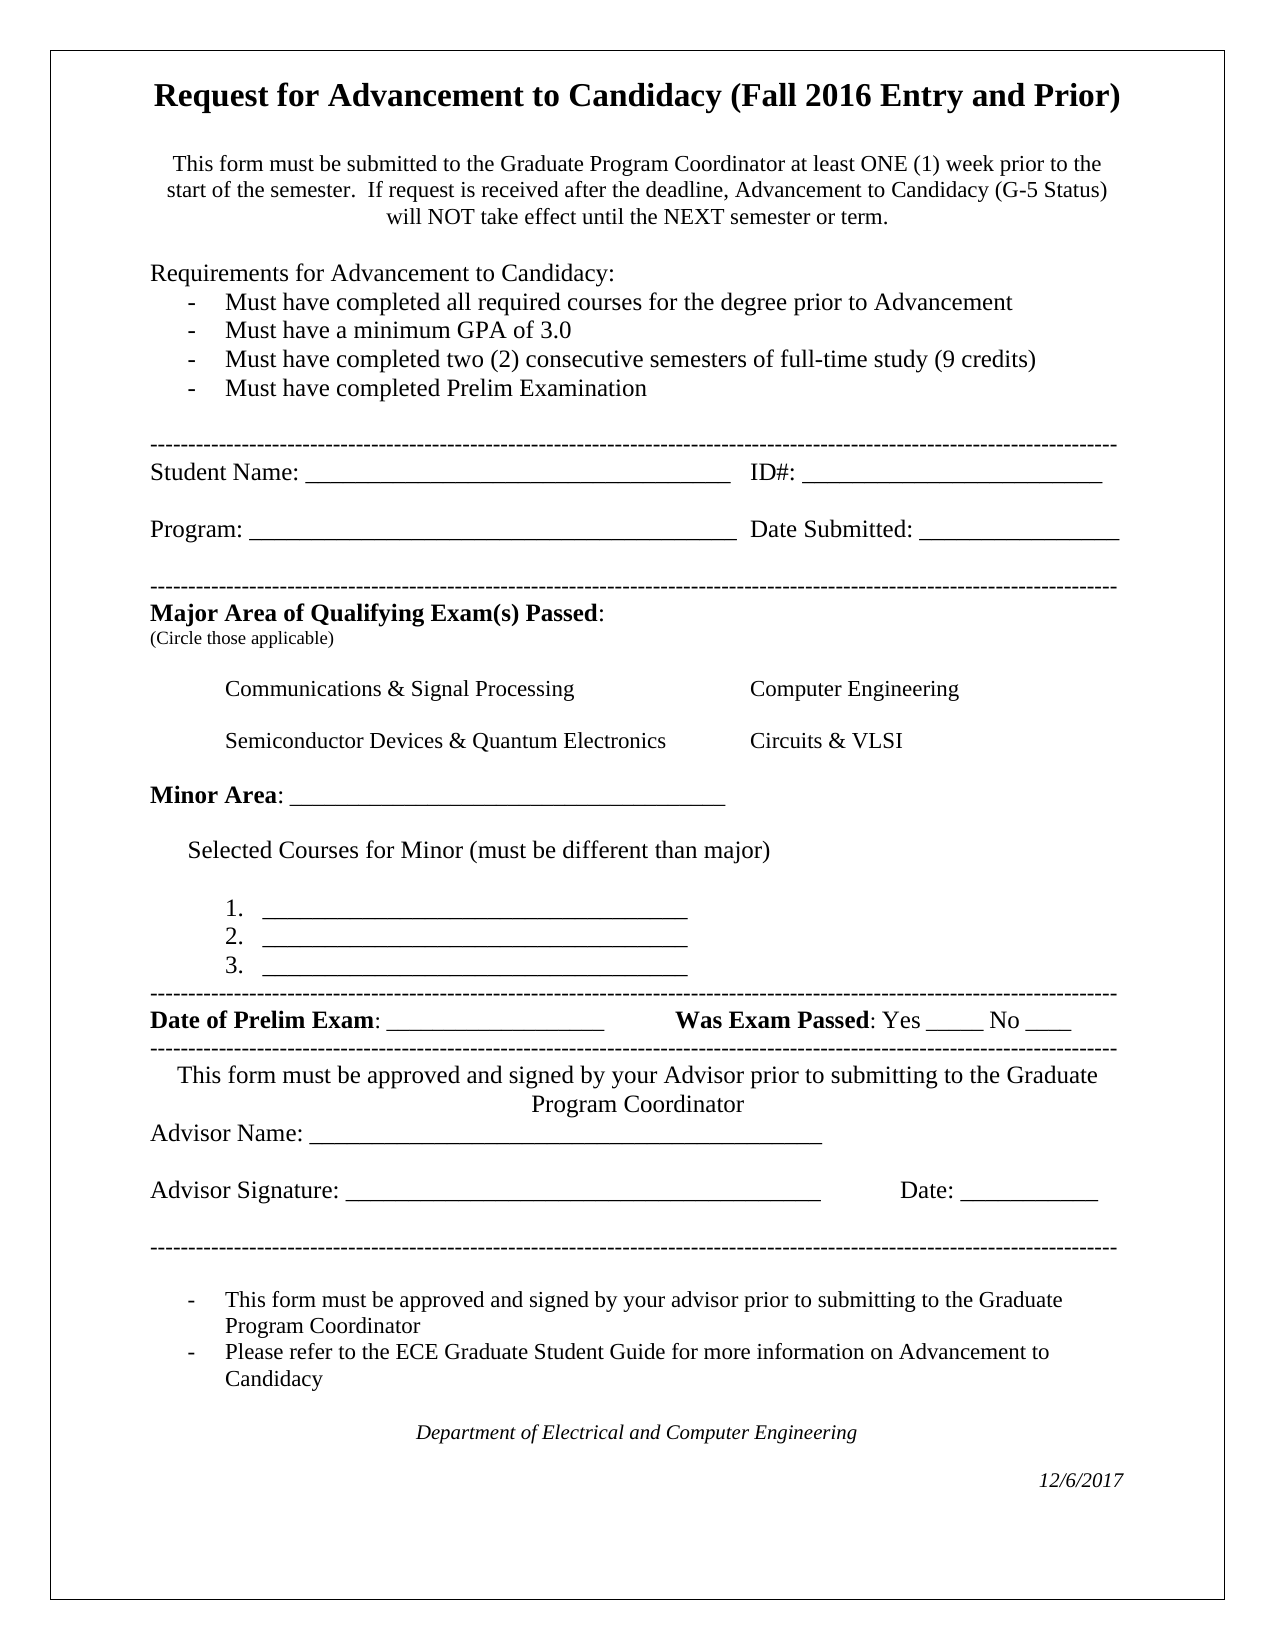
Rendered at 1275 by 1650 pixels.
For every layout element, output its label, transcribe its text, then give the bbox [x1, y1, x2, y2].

text Advisor Name: _________________________________________ [150, 1118, 1125, 1147]
list Must have completed two (2) consecutive semesters of full-time study (9 credits) [187, 344, 1125, 373]
text Minor Area: ______________________________________ [150, 780, 1125, 809]
text (Circle those applicable) [150, 627, 1125, 648]
text Communications & Signal Processing Computer Engineering [150, 675, 1125, 701]
list This form must be approved and signed by your advisor prior to submitting to the Graduate Program Coordinator [187, 1286, 1125, 1338]
list __________________________________ [225, 893, 1125, 921]
list Must have completed Prelim Examination [187, 373, 1125, 402]
text Date of Prelim Exam: ___________________ Was Exam Passed: Yes _____ No ____ [150, 1005, 1125, 1034]
list __________________________________ [225, 950, 1125, 979]
text ------------------------------------------------------------------------------------------------------------------------------- [150, 1034, 1125, 1060]
list __________________________________ [225, 921, 1125, 950]
text ------------------------------------------------------------------------------------------------------------------------------- [150, 430, 1125, 457]
text Selected Courses for Minor (must be different than major) [150, 835, 1125, 864]
text Major Area of Qualifying Exam(s) Passed: [150, 598, 1125, 627]
text Department of Electrical and Computer Engineering [150, 1420, 1125, 1444]
text Requirements for Advancement to Candidacy: [150, 258, 1125, 287]
list Must have completed all required courses for the degree prior to Advancement [187, 287, 1125, 315]
text Program: _______________________________________ Date Submitted: ________________ [150, 514, 1125, 543]
text This form must be approved and signed by your Advisor prior to submitting to the Graduate Program Coordinator [150, 1060, 1125, 1118]
text Semiconductor Devices & Quantum Electronics Circuits & VLSI [150, 727, 1125, 754]
text 12/6/2017 [150, 1468, 1125, 1492]
text Advisor Signature: ______________________________________ Date: ___________ [150, 1175, 1125, 1204]
list Must have a minimum GPA of 3.0 [187, 315, 1125, 344]
text ------------------------------------------------------------------------------------------------------------------------------- [150, 979, 1125, 1005]
text Student Name: __________________________________ ID#: ________________________ [150, 457, 1125, 485]
text ------------------------------------------------------------------------------------------------------------------------------- [150, 572, 1125, 598]
list Please refer to the ECE Graduate Student Guide for more information on Advancement to Candidacy [187, 1338, 1125, 1391]
text This form must be submitted to the Graduate Program Coordinator at least ONE (1) week prior to the start of the semester. If request is received after the deadline, Advancement to Candidacy (G-5 Status) will NOT take effect until the NEXT semester or term. [150, 150, 1125, 229]
text ------------------------------------------------------------------------------------------------------------------------------- [150, 1233, 1125, 1259]
